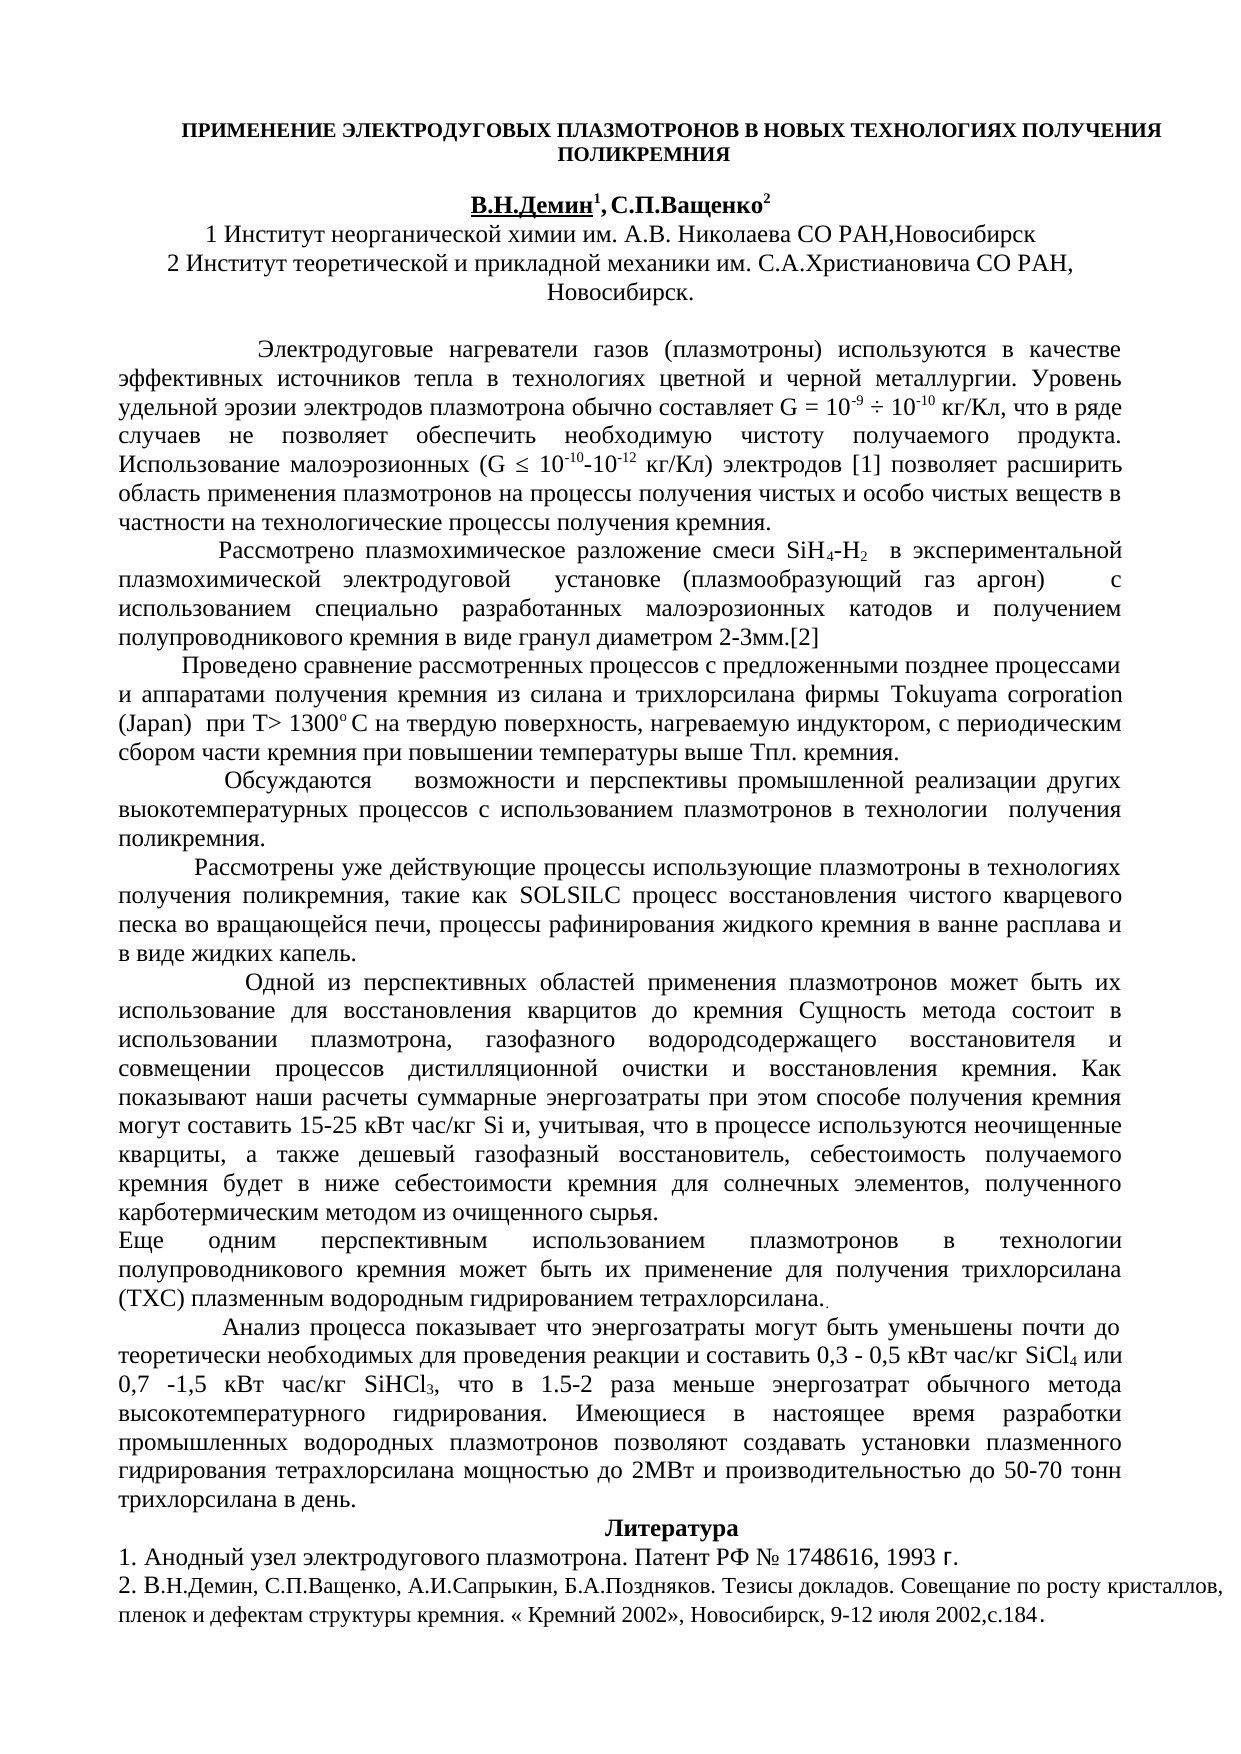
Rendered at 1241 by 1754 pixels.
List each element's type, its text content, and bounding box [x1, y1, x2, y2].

list 1 Институт неорганической химии им. А.В. Николаева СО РАН,Новосибирск [118, 219, 1123, 248]
list Проведено сравнение рассмотренных процессов с предложенными позднее процессами и аппаратами получения кремния из силана и трихлорсилана фирмы Tokuyama corporation (Japan) при Т> 1300o С на твердую поверхность, нагреваемую индуктором, с периодическим сбором части кремния при повышении температуры выше Tпл. кремния. [118, 650, 1123, 765]
list Одной из перспективных областей применения плазмотронов может быть их использование для восстановления кварцитов до кремния Сущность метода состоит в использовании плазмотрона, газофазного водородсодержащего восстановителя и совмещении процессов дистилляционной очистки и восстановления кремния. Как показывают наши расчеты суммарные энергозатраты при этом способе получения кремния могут составить 15-25 кВт час/кг Si и, учитывая, что в процессе используются неочищенные кварциты, а также дешевый газофазный восстановитель, себестоимость получаемого кремния будет в ниже себестоимости кремния для солнечных элементов, полученного карботермическим методом из очищенного сырья. [118, 967, 1123, 1225]
text Применение электродуговых плазмотронов в новых технологиях получения поликремния [62, 118, 1225, 166]
list Рассмотрено плазмохимическое разложение смеси SiH4-H2 в экспериментальной плазмохимической электродуговой установке (плазмообразующий газ аргон) с использованием специально разработанных малоэрозионных катодов и получением полупроводникового кремния в виде гранул диаметром 2-3мм.[2] [118, 535, 1123, 650]
list Анализ процесса показывает что энергозатраты могут быть уменьшены почти до теоретически необходимых для проведения реакции и составить 0,3 - 0,5 кВт час/кг SiCl4 или 0,7 -1,5 кВт час/кг SiHCl3, что в 1.5-2 раза меньше энергозатрат обычного метода высокотемпературного гидрирования. Имеющиеся в настоящее время разработки промышленных водородных плазмотронов позволяют создавать установки плазменного гидрирования тетрахлорсилана мощностью до 2МВт и производительностью до 50-70 тонн трихлорсилана в день. [118, 1312, 1123, 1513]
list 2 Институт теоретической и прикладной механики им. С.А.Христиановича СО РАН, Новосибирск. [118, 248, 1123, 305]
list Электродуговые нагреватели газов (плазмотроны) используются в качестве эффективных источников тепла в технологиях цветной и черной металлургии. Уровень удельной эрозии электродов плазмотрона обычно составляет G = 10-9 ÷ 10-10 кг/Кл, что в ряде случаев не позволяет обеспечить необходимую чистоту получаемого продукта. Использование малоэрозионных (G ≤ 10-10-10-12 кг/Кл) электродов [1] позволяет расширить область применения плазмотронов на процессы получения чистых и особо чистых веществ в частности на технологические процессы получения кремния. [118, 334, 1123, 535]
list В.Н.Демин1, С.П.Ващенко2 [118, 190, 1123, 219]
list Еще одним перспективным использованием плазмотронов в технологии полупроводникового кремния может быть их применение для получения трихлорсилана (ТХС) плазменным водородным гидрированием тетрахлорсилана.. [118, 1225, 1123, 1312]
list Рассмотрены уже действующие процессы использующие плазмотроны в технологиях получения поликремния, такие как SOLSILC процесс восстановления чистого кварцевого песка во вращающейся печи, процессы рафинирования жидкого кремния в ванне расплава и в виде жидких капель. [118, 852, 1123, 967]
text Литература [62, 1513, 1225, 1542]
text 2. В.Н.Демин, С.П.Ващенко, А.И.Сапрыкин, Б.А.Поздняков. Тезисы докладов. Совещание по росту кристаллов, пленок и дефектам структуры кремния. « Кремний 2002», Новосибирск, 9-12 июля 2002,с.184. [118, 1570, 1225, 1628]
text 1. Анодный узел электродугового плазмотрона. Патент РФ № 1748616, . [62, 1542, 1225, 1570]
list Обсуждаются возможности и перспективы промышленной реализации других выокотемпературных процессов с использованием плазмотронов в технологии получения поликремния. [118, 765, 1123, 852]
